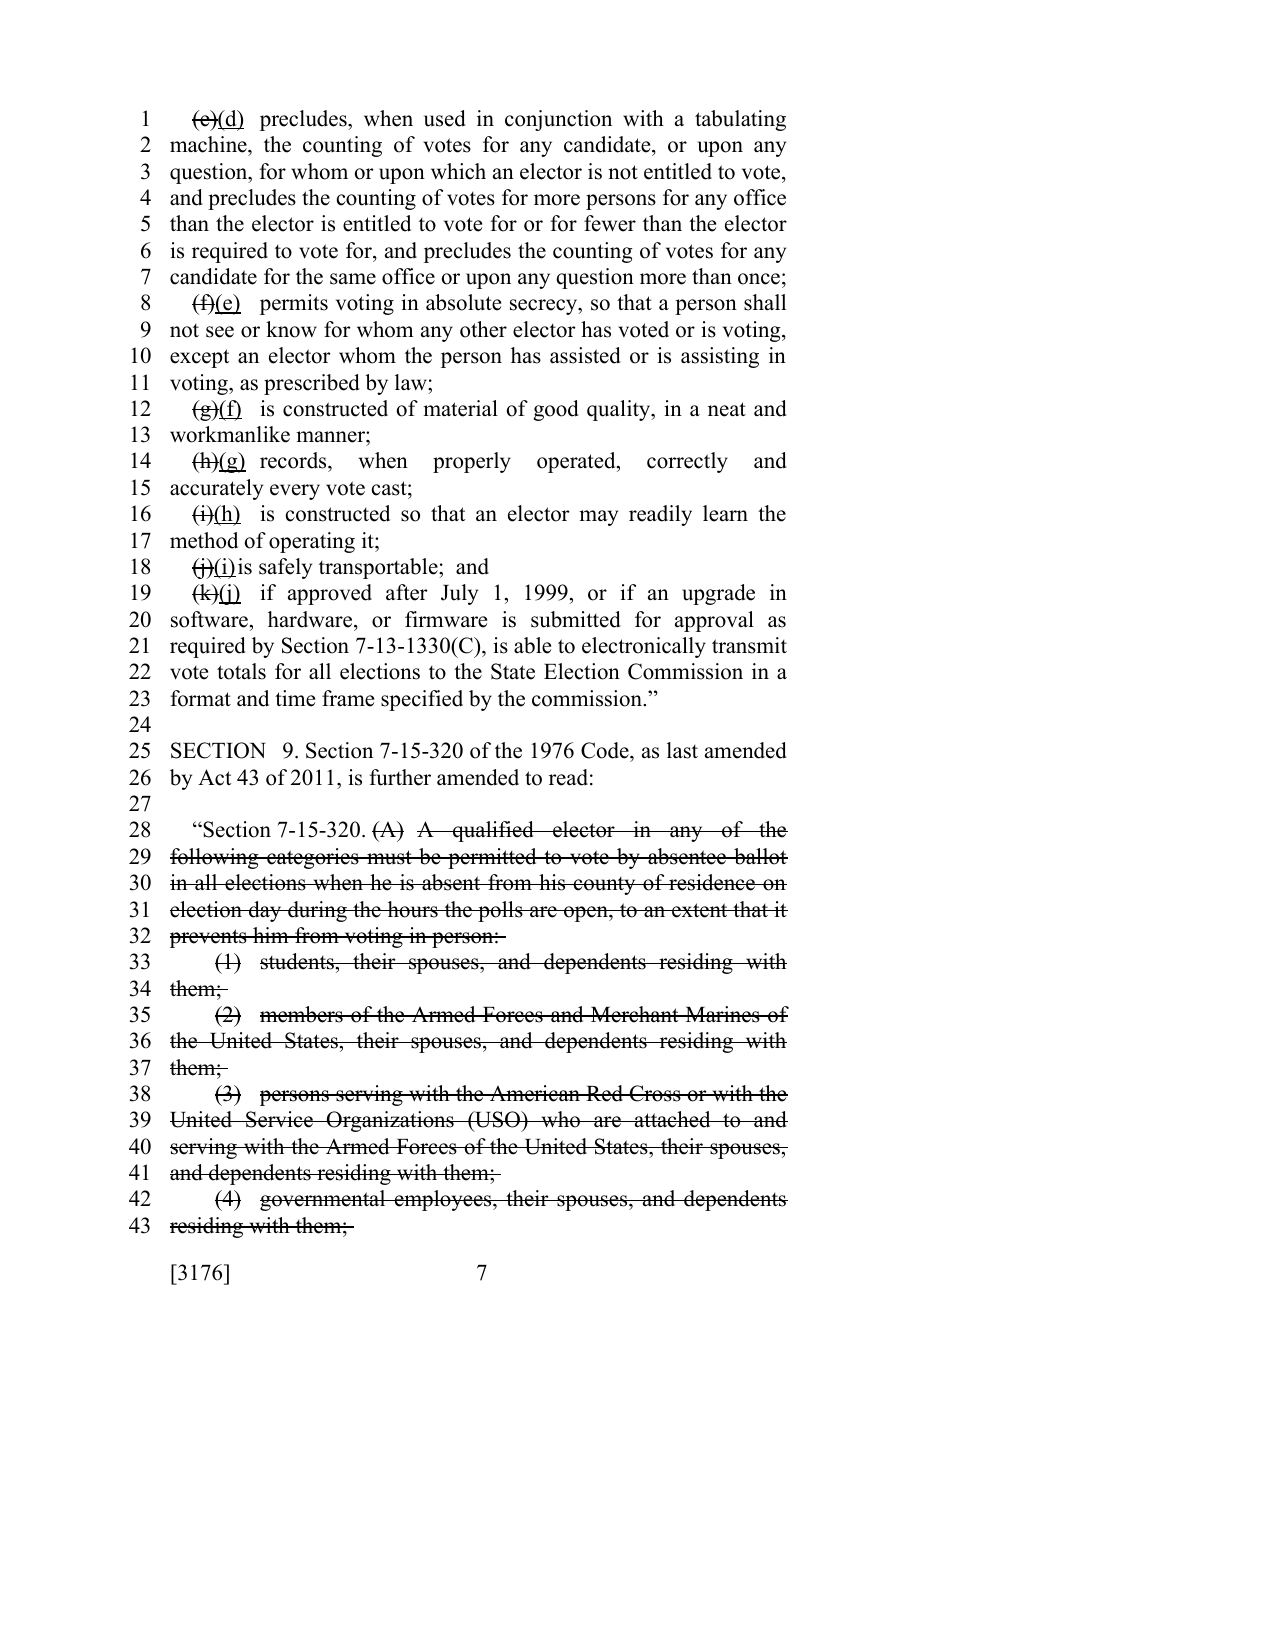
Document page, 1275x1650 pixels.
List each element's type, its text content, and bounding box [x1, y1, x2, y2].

text (f)(e) permits voting in absolute secrecy, so that a person shall not see or know for whom any other elector has voted or is voting, except an elector whom the person has assisted or is assisting in voting, as prescribed by law; [169, 289, 787, 395]
text (2) members of the Armed Forces and Merchant Marines of the United States, their spouses, and dependents residing with them; [169, 1001, 787, 1042]
text “Section 7-15-320. (A) A qualified elector in any of the following categories must be permitted to vote by absentee ballot in all elections when he is absent from his county of residence on election day during the hours the polls are open, to an extent that it prevents him from voting in person: [169, 817, 787, 857]
text SECTION 9. Section 7-15-320 of the 1976 Code, as last amended by Act 43 of 2011, is further amended to read: [169, 737, 787, 790]
text (e)(d) precludes, when used in conjunction with a tabulating machine, the counting of votes for any candidate, or upon any question, for whom or upon which an elector is not entitled to vote, and precludes the counting of votes for more persons for any office than the elector is entitled to vote for or for fewer than the elector is required to vote for, and precludes the counting of votes for any candidate for the same office or upon any question more than once; [169, 105, 787, 289]
text (k)(j) if approved after July 1, 1999, or if an upgrade in software, hardware, or firmware is submitted for approval as required by Section 7-13-1330(C), is able to electronically transmit vote totals for all elections to the State Election Commission in a format and time frame specified by the commission.” [169, 579, 787, 711]
text (h)(g) records, when properly operated, correctly and accurately every vote cast; [169, 448, 787, 500]
text (3) persons serving with the American Red Cross or with the United Service Organizations (USO) who are attached to and serving with the Armed Forces of the United States, their spouses, and dependents residing with them; [169, 1148, 787, 1186]
text (3) persons serving with the American Red Cross or with the United Service Organizations (USO) who are attached to and serving with the Armed Forces of the United States, their spouses, and dependents residing with them; [169, 1080, 787, 1121]
text (i)(h) is constructed so that an elector may readily learn the method of operating it; [169, 500, 787, 553]
text (j)(i) is safely transportable; and [169, 553, 787, 579]
text (2) members of the Armed Forces and Merchant Marines of the United States, their spouses, and dependents residing with them; [169, 1043, 787, 1080]
text (3) persons serving with the American Red Cross or with the United Service Organizations (USO) who are attached to and serving with the Armed Forces of the United States, their spouses, and dependents residing with them; [169, 1122, 787, 1147]
text (4) governmental employees, their spouses, and dependents residing with them; [169, 1186, 787, 1238]
text “Section 7-15-320. (A) A qualified elector in any of the following categories must be permitted to vote by absentee ballot in all elections when he is absent from his county of residence on election day during the hours the polls are open, to an extent that it prevents him from voting in person: [169, 911, 787, 948]
text (1) students, their spouses, and dependents residing with them; [169, 948, 787, 1001]
text (g)(f) is constructed of material of good quality, in a neat and workmanlike manner; [169, 395, 787, 448]
